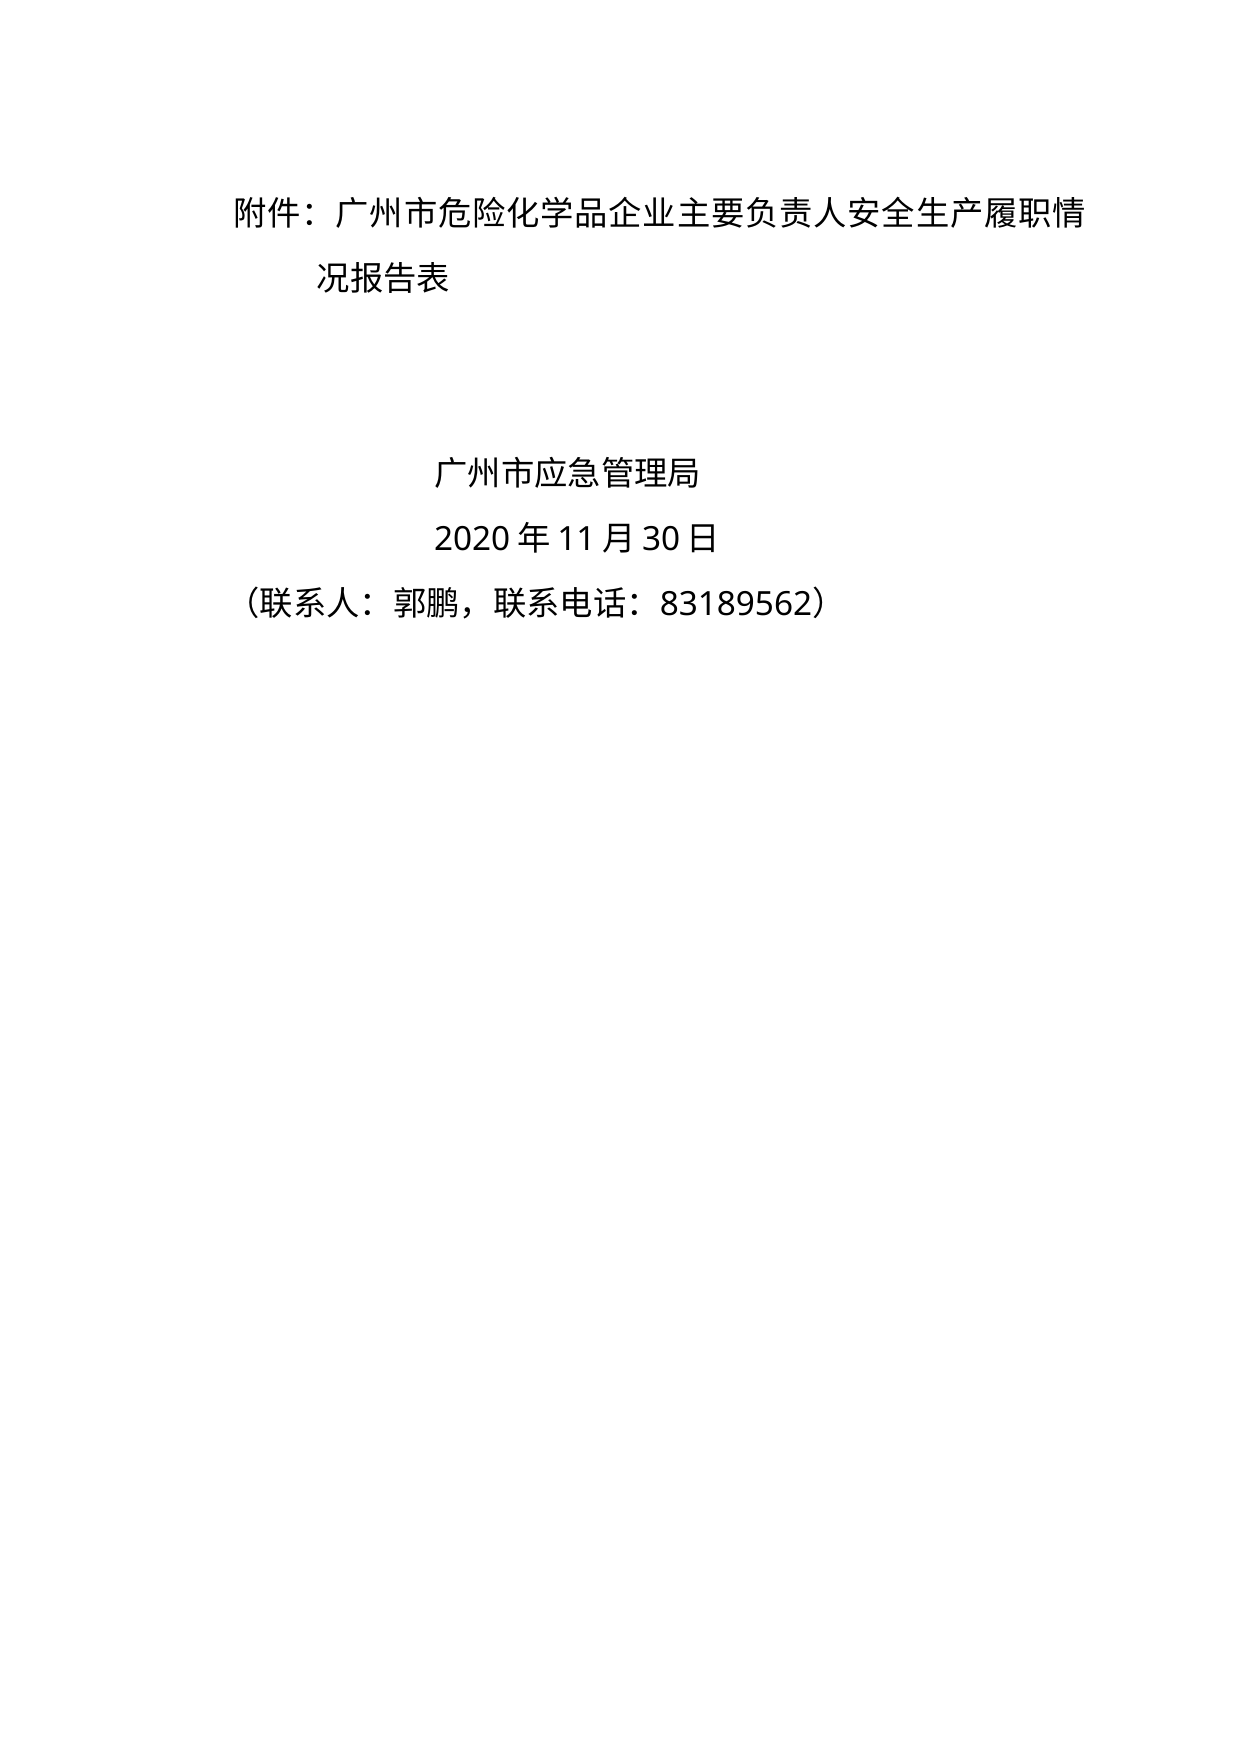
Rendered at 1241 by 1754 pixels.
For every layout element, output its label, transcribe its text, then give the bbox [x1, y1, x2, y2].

text （联系人：郭鹏，联系电话：83189562） [159, 568, 1087, 633]
text 2020年11月30日 [159, 503, 1087, 568]
text 附件：广州市危险化学品企业主要负责人安全生产履职情况报告表 [233, 178, 1087, 308]
text 广州市应急管理局 [159, 438, 1087, 503]
